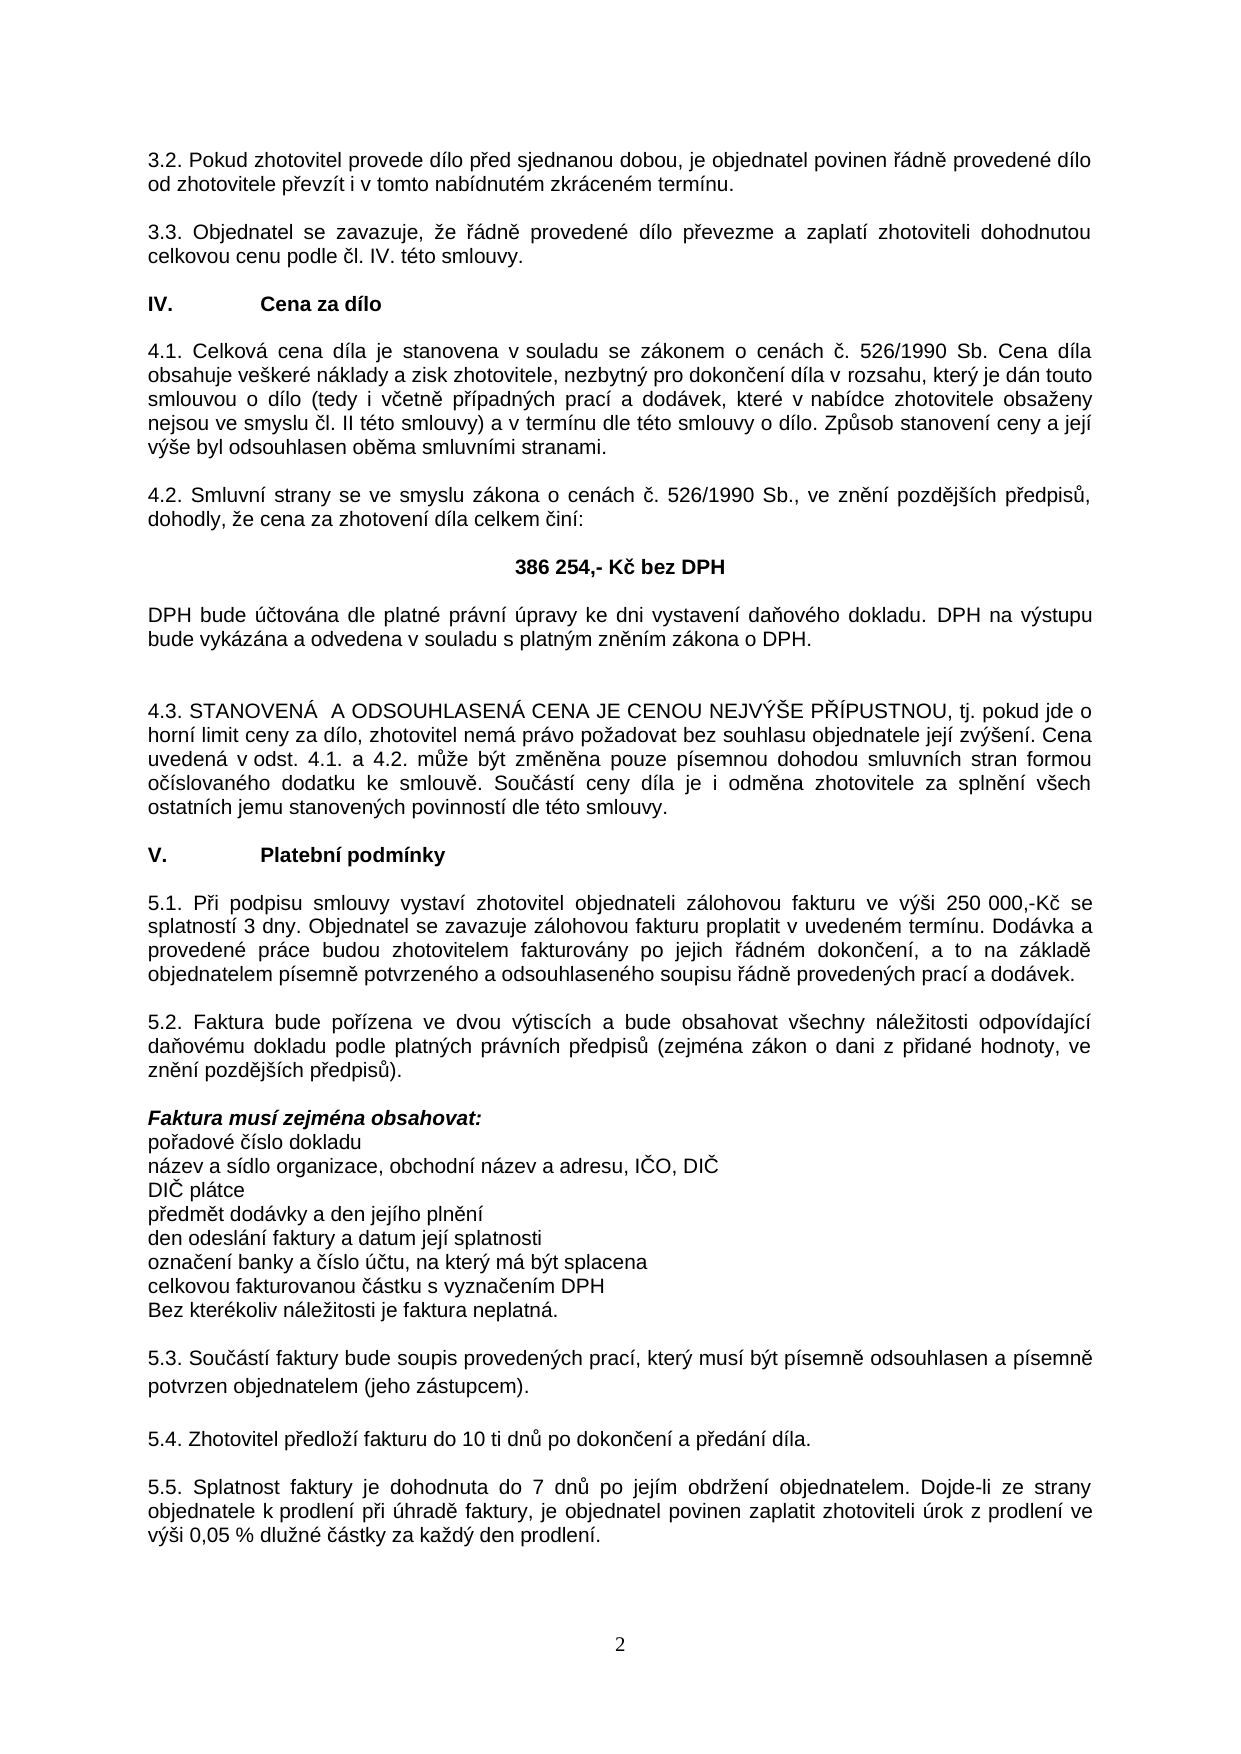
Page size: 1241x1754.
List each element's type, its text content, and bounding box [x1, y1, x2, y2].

text pořadové číslo dokladu [148, 1130, 1021, 1154]
list Platební podmínky [148, 842, 1093, 866]
text 5.4. Zhotovitel předloží fakturu do 10 ti dnů po dokončení a předání díla. [148, 1427, 1093, 1451]
text 3.2. Pokud zhotovitel provede dílo před sjednanou dobou, je objednatel povinen řádně provedené dílo od zhotovitele převzít i v tomto nabídnutém zkráceném termínu. [148, 148, 1093, 196]
text označení banky a číslo účtu, na který má být splacena [148, 1250, 1021, 1274]
text den odeslání faktury a datum její splatnosti [148, 1226, 1021, 1250]
text název a sídlo organizace, obchodní název a adresu, IČO, DIČ [148, 1154, 1021, 1178]
text 386 254,- Kč bez DPH [148, 555, 1093, 579]
text 5.2. Faktura bude pořízena ve dvou výtiscích a bude obsahovat všechny náležitosti odpovídající daňovému dokladu podle platných právních předpisů (zejména zákon o dani z přidané hodnoty, ve znění pozdějších předpisů). [148, 1010, 1093, 1082]
text 5.3. Součástí faktury bude soupis provedených prací, který musí být písemně odsouhlasen a písemně potvrzen objednatelem (jeho zástupcem). [148, 1346, 1093, 1398]
text 4.1. Celková cena díla je stanovena v souladu se zákonem o cenách č. 526/1990 Sb. Cena díla obsahuje veškeré náklady a zisk zhotovitele, nezbytný pro dokončení díla v rozsahu, který je dán touto smlouvou o dílo (tedy i včetně případných prací a dodávek, které v nabídce zhotovitele obsaženy nejsou ve smyslu čl. II této smlouvy) a v termínu dle této smlouvy o dílo. Způsob stanovení ceny a její výše byl odsouhlasen oběma smluvními stranami. [148, 339, 1093, 459]
list Cena za dílo [148, 291, 1093, 315]
text 3.3. Objednatel se zavazuje, že řádně provedené dílo převezme a zaplatí zhotoviteli dohodnutou celkovou cenu podle čl. IV. této smlouvy. [148, 219, 1093, 267]
text Faktura musí zejména obsahovat: [148, 1106, 1021, 1130]
text 5.1. Při podpisu smlouvy vystaví zhotovitel objednateli zálohovou fakturu ve výši 250 000,-Kč se splatností 3 dny. Objednatel se zavazuje zálohovou fakturu proplatit v uvedeném termínu. Dodávka a provedené práce budou zhotovitelem fakturovány po jejich řádném dokončení, a to na základě objednatelem písemně potvrzeného a odsouhlaseného soupisu řádně provedených prací a dodávek. [148, 890, 1093, 986]
text 5.5. Splatnost faktury je dohodnuta do 7 dnů po jejím obdržení objednatelem. Dojde-li ze strany objednatele k prodlení při úhradě faktury, je objednatel povinen zaplatit zhotoviteli úrok z prodlení ve výši 0,05 % dlužné částky za každý den prodlení. [148, 1475, 1093, 1547]
text předmět dodávky a den jejího plnění [148, 1202, 1021, 1226]
text celkovou fakturovanou částku s vyznačením DPH [148, 1274, 1021, 1298]
text Bez kterékoliv náležitosti je faktura neplatná. [148, 1298, 1021, 1322]
text DIČ plátce [148, 1178, 1021, 1202]
text 4.2. Smluvní strany se ve smyslu zákona o cenách č. 526/1990 Sb., ve znění pozdějších předpisů, dohodly, že cena za zhotovení díla celkem činí: [148, 483, 1093, 531]
text DPH bude účtována dle platné právní úpravy ke dni vystavení daňového dokladu. DPH na výstupu bude vykázána a odvedena v souladu s platným zněním zákona o DPH. [148, 603, 1093, 651]
text 4.3. STANOVENÁ A ODSOUHLASENÁ CENA JE CENOU NEJVÝŠE PŘÍPUSTNOU, tj. pokud jde o horní limit ceny za dílo, zhotovitel nemá právo požadovat bez souhlasu objednatele její zvýšení. Cena uvedená v odst. 4.1. a 4.2. může být změněna pouze písemnou dohodou smluvních stran formou očíslovaného dodatku ke smlouvě. Součástí ceny díla je i odměna zhotovitele za splnění všech ostatních jemu stanovených povinností dle této smlouvy. [148, 699, 1093, 818]
